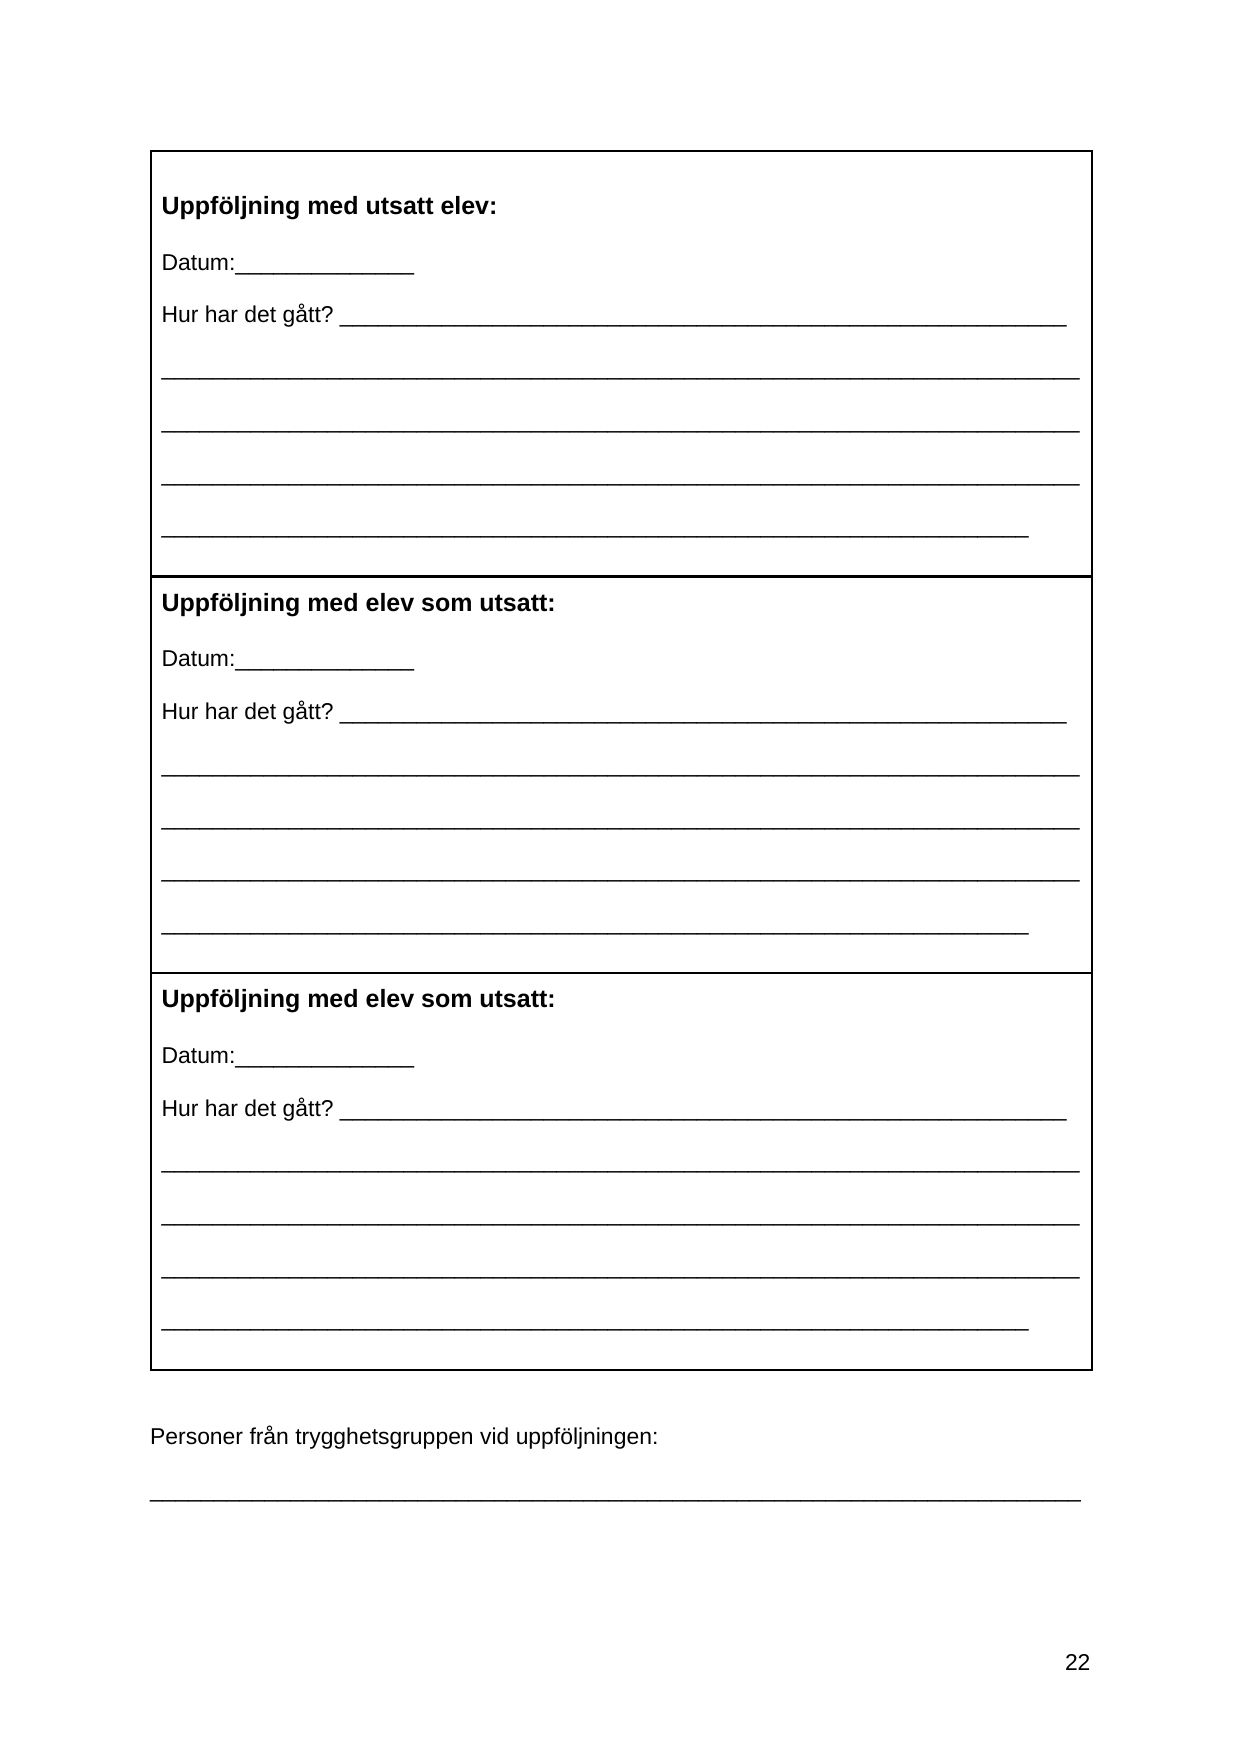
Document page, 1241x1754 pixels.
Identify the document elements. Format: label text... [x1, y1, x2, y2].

text Personer från trygghetsgruppen vid uppföljningen: _________________________________________________________________________ [150, 1423, 1090, 1502]
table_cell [152, 152, 1091, 575]
table_cell Uppföljning med elev som utsatt: Datum:______________ Hur har det gått? _________________________________________________________ ____________________________________________________________________________________________________________________________________________________________________________________________________________________________________________________________________________________________ [152, 974, 1091, 1368]
table_cell Uppföljning med elev som utsatt: Datum:______________ Hur har det gått? _________________________________________________________ ____________________________________________________________________________________________________________________________________________________________________________________________________________________________________________________________________________________________ [152, 578, 1091, 972]
